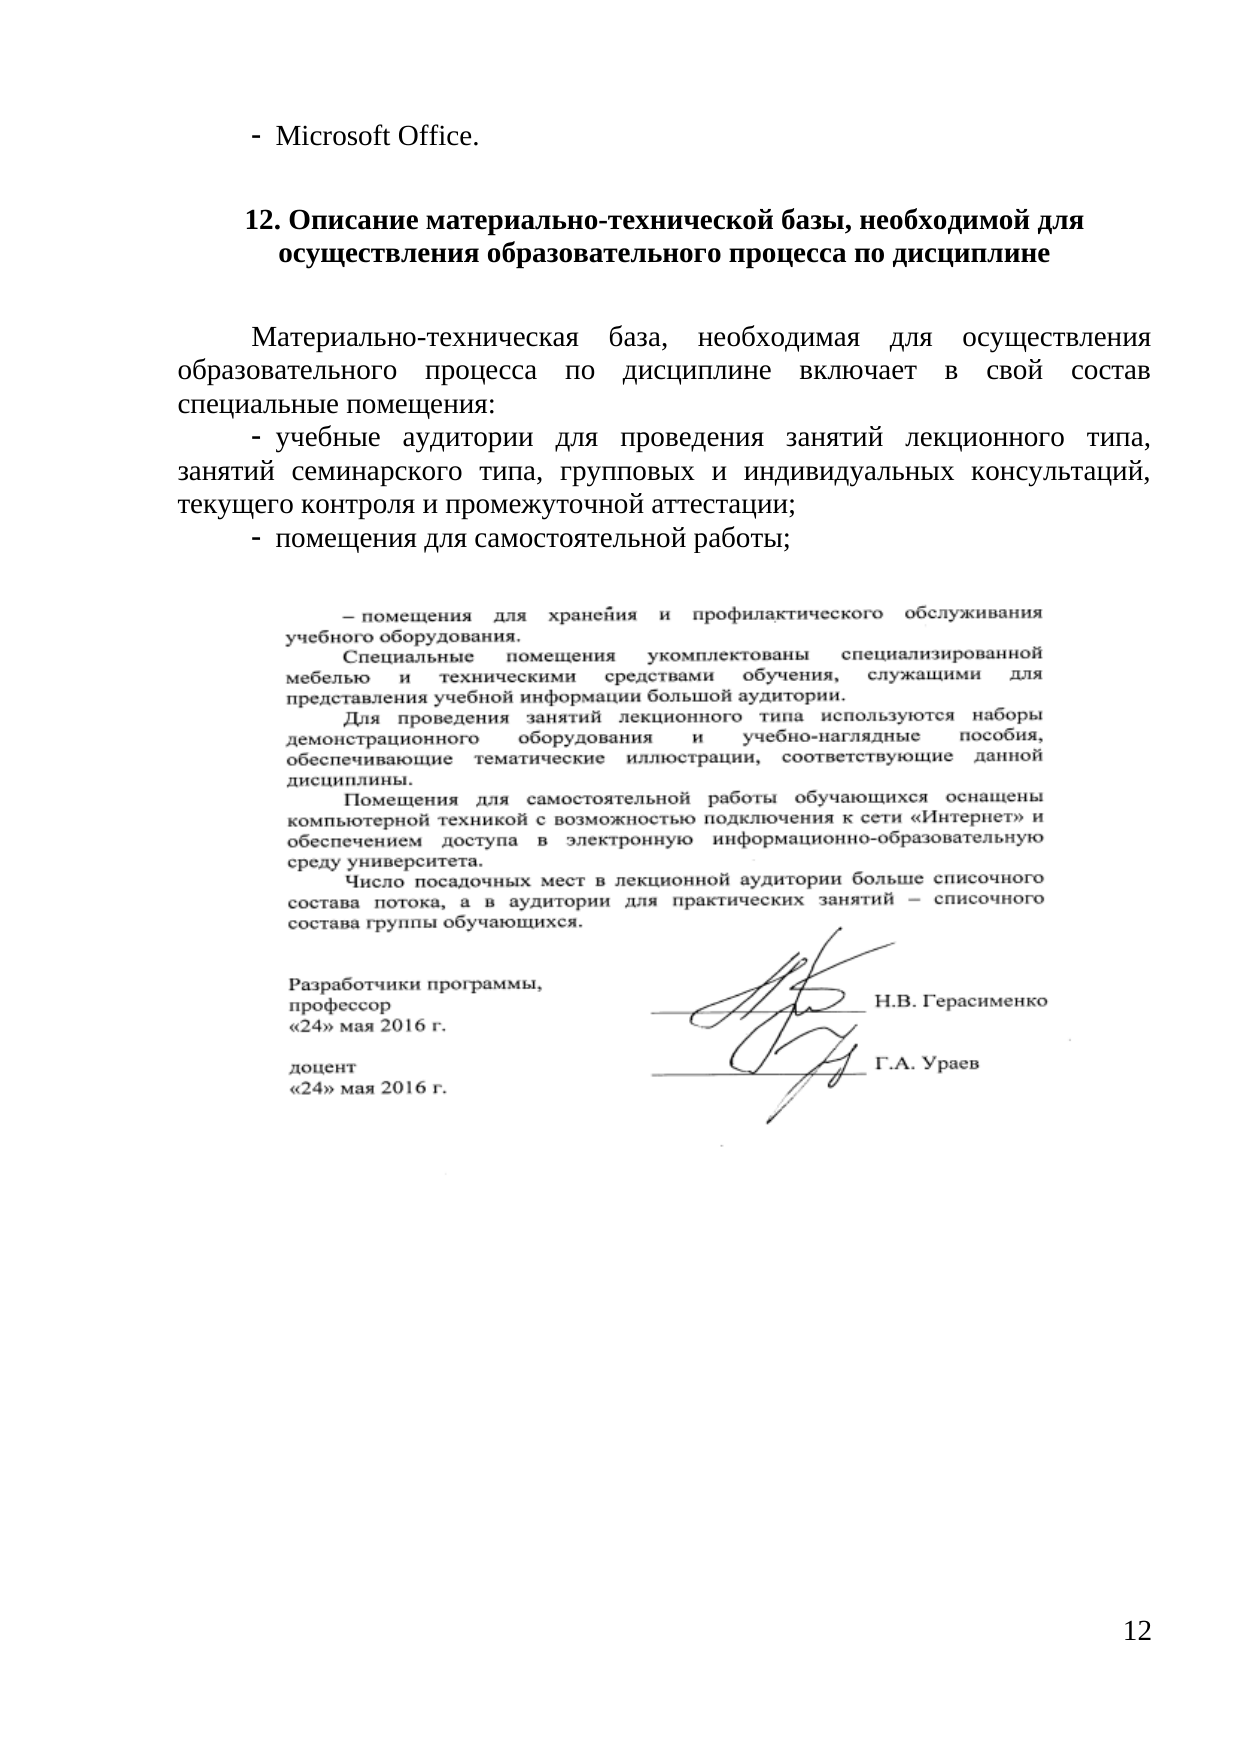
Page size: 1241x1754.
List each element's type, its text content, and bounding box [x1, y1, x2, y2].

picture [177, 553, 1153, 1248]
text Материально-техническая база, необходимая для осуществления образовательного процесса по дисциплине включает в свой состав специальные помещения: [177, 319, 1152, 419]
list учебные аудитории для проведения занятий лекционного типа, занятий семинарского типа, групповых и индивидуальных консультаций, текущего контроля и промежуточной аттестации; [177, 419, 1152, 520]
list помещения для самостоятельной работы; [177, 520, 1152, 553]
subtitle 12. Описание материально-технической базы, необходимой для осуществления образовательного процесса по дисциплине [177, 202, 1152, 269]
list Microsoft Office. [177, 118, 1152, 152]
